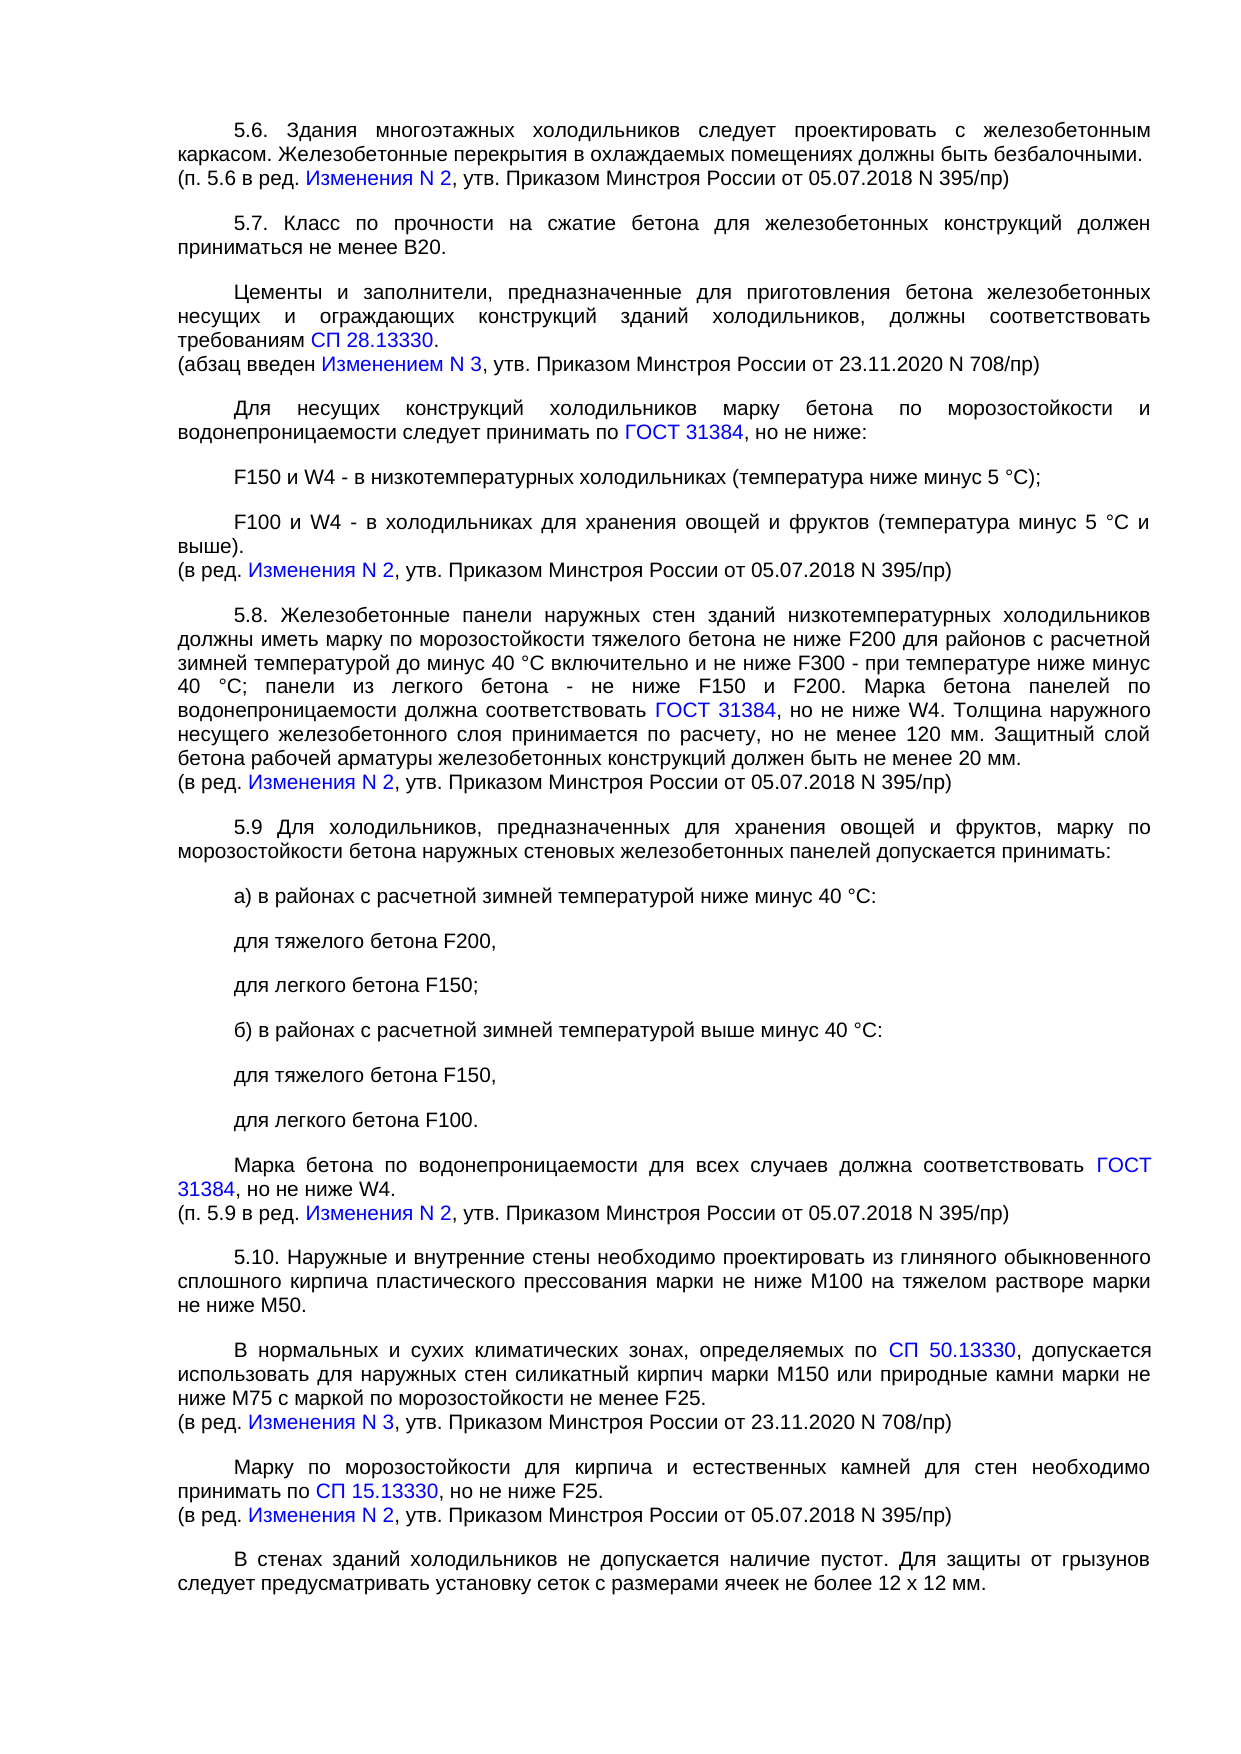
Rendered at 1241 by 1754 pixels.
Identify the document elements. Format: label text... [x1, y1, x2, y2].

text 5.8. Железобетонные панели наружных стен зданий низкотемпературных холодильников должны иметь марку по морозостойкости тяжелого бетона не ниже F200 для районов с расчетной зимней температурой до минус 40 °C включительно и не ниже F300 - при температуре ниже минус 40 °C; панели из легкого бетона - не ниже F150 и F200. Марка бетона панелей по водонепроницаемости должна соответствовать ГОСТ 31384, но не ниже W4. Толщина наружного несущего железобетонного слоя принимается по расчету, но не менее 120 мм. Защитный слой бетона рабочей арматуры железобетонных конструкций должен быть не менее 20 мм. [177, 602, 1152, 770]
text F100 и W4 - в холодильниках для хранения овощей и фруктов (температура минус 5 °C и выше). [177, 510, 1152, 558]
text для легкого бетона F100. [177, 1108, 1152, 1132]
text Марку по морозостойкости для кирпича и естественных камней для стен необходимо принимать по СП 15.13330, но не ниже F25. [177, 1454, 1152, 1502]
text для тяжелого бетона F200, [177, 928, 1152, 952]
text (в ред. Изменения N 2, утв. Приказом Минстроя России от 05.07.2018 N 395/пр) [177, 558, 1152, 582]
text 5.6. Здания многоэтажных холодильников следует проектировать с железобетонным каркасом. Железобетонные перекрытия в охлаждаемых помещениях должны быть безбалочными. [177, 118, 1152, 166]
text а) в районах с расчетной зимней температурой ниже минус 40 °C: [177, 884, 1152, 908]
text (в ред. Изменения N 2, утв. Приказом Минстроя России от 05.07.2018 N 395/пр) [177, 1502, 1152, 1526]
text В стенах зданий холодильников не допускается наличие пустот. Для защиты от грызунов следует предусматривать установку сеток с размерами ячеек не более 12 x 12 мм. [177, 1547, 1152, 1595]
text (п. 5.9 в ред. Изменения N 2, утв. Приказом Минстроя России от 05.07.2018 N 395/пр) [177, 1200, 1152, 1224]
text для тяжелого бетона F150, [177, 1063, 1152, 1087]
text Цементы и заполнители, предназначенные для приготовления бетона железобетонных несущих и ограждающих конструкций зданий холодильников, должны соответствовать требованиям СП 28.13330. [177, 279, 1152, 351]
text Для несущих конструкций холодильников марку бетона по морозостойкости и водонепроницаемости следует принимать по ГОСТ 31384, но не ниже: [177, 396, 1152, 444]
text 5.10. Наружные и внутренние стены необходимо проектировать из глиняного обыкновенного сплошного кирпича пластического прессования марки не ниже M100 на тяжелом растворе марки не ниже M50. [177, 1245, 1152, 1317]
text б) в районах с расчетной зимней температурой выше минус 40 °C: [177, 1018, 1152, 1042]
text для легкого бетона F150; [177, 973, 1152, 997]
text В нормальных и сухих климатических зонах, определяемых по СП 50.13330, допускается использовать для наружных стен силикатный кирпич марки M150 или природные камни марки не ниже M75 с маркой по морозостойкости не менее F25. [177, 1338, 1152, 1410]
text (в ред. Изменения N 3, утв. Приказом Минстроя России от 23.11.2020 N 708/пр) [177, 1410, 1152, 1434]
text 5.7. Класс по прочности на сжатие бетона для железобетонных конструкций должен приниматься не менее В20. [177, 211, 1152, 259]
text (п. 5.6 в ред. Изменения N 2, утв. Приказом Минстроя России от 05.07.2018 N 395/пр) [177, 166, 1152, 190]
text Марка бетона по водонепроницаемости для всех случаев должна соответствовать ГОСТ 31384, но не ниже W4. [177, 1152, 1152, 1200]
text (в ред. Изменения N 2, утв. Приказом Минстроя России от 05.07.2018 N 395/пр) [177, 770, 1152, 794]
text F150 и W4 - в низкотемпературных холодильниках (температура ниже минус 5 °C); [177, 465, 1152, 489]
text (абзац введен Изменением N 3, утв. Приказом Минстроя России от 23.11.2020 N 708/пр) [177, 351, 1152, 375]
text 5.9 Для холодильников, предназначенных для хранения овощей и фруктов, марку по морозостойкости бетона наружных стеновых железобетонных панелей допускается принимать: [177, 815, 1152, 863]
